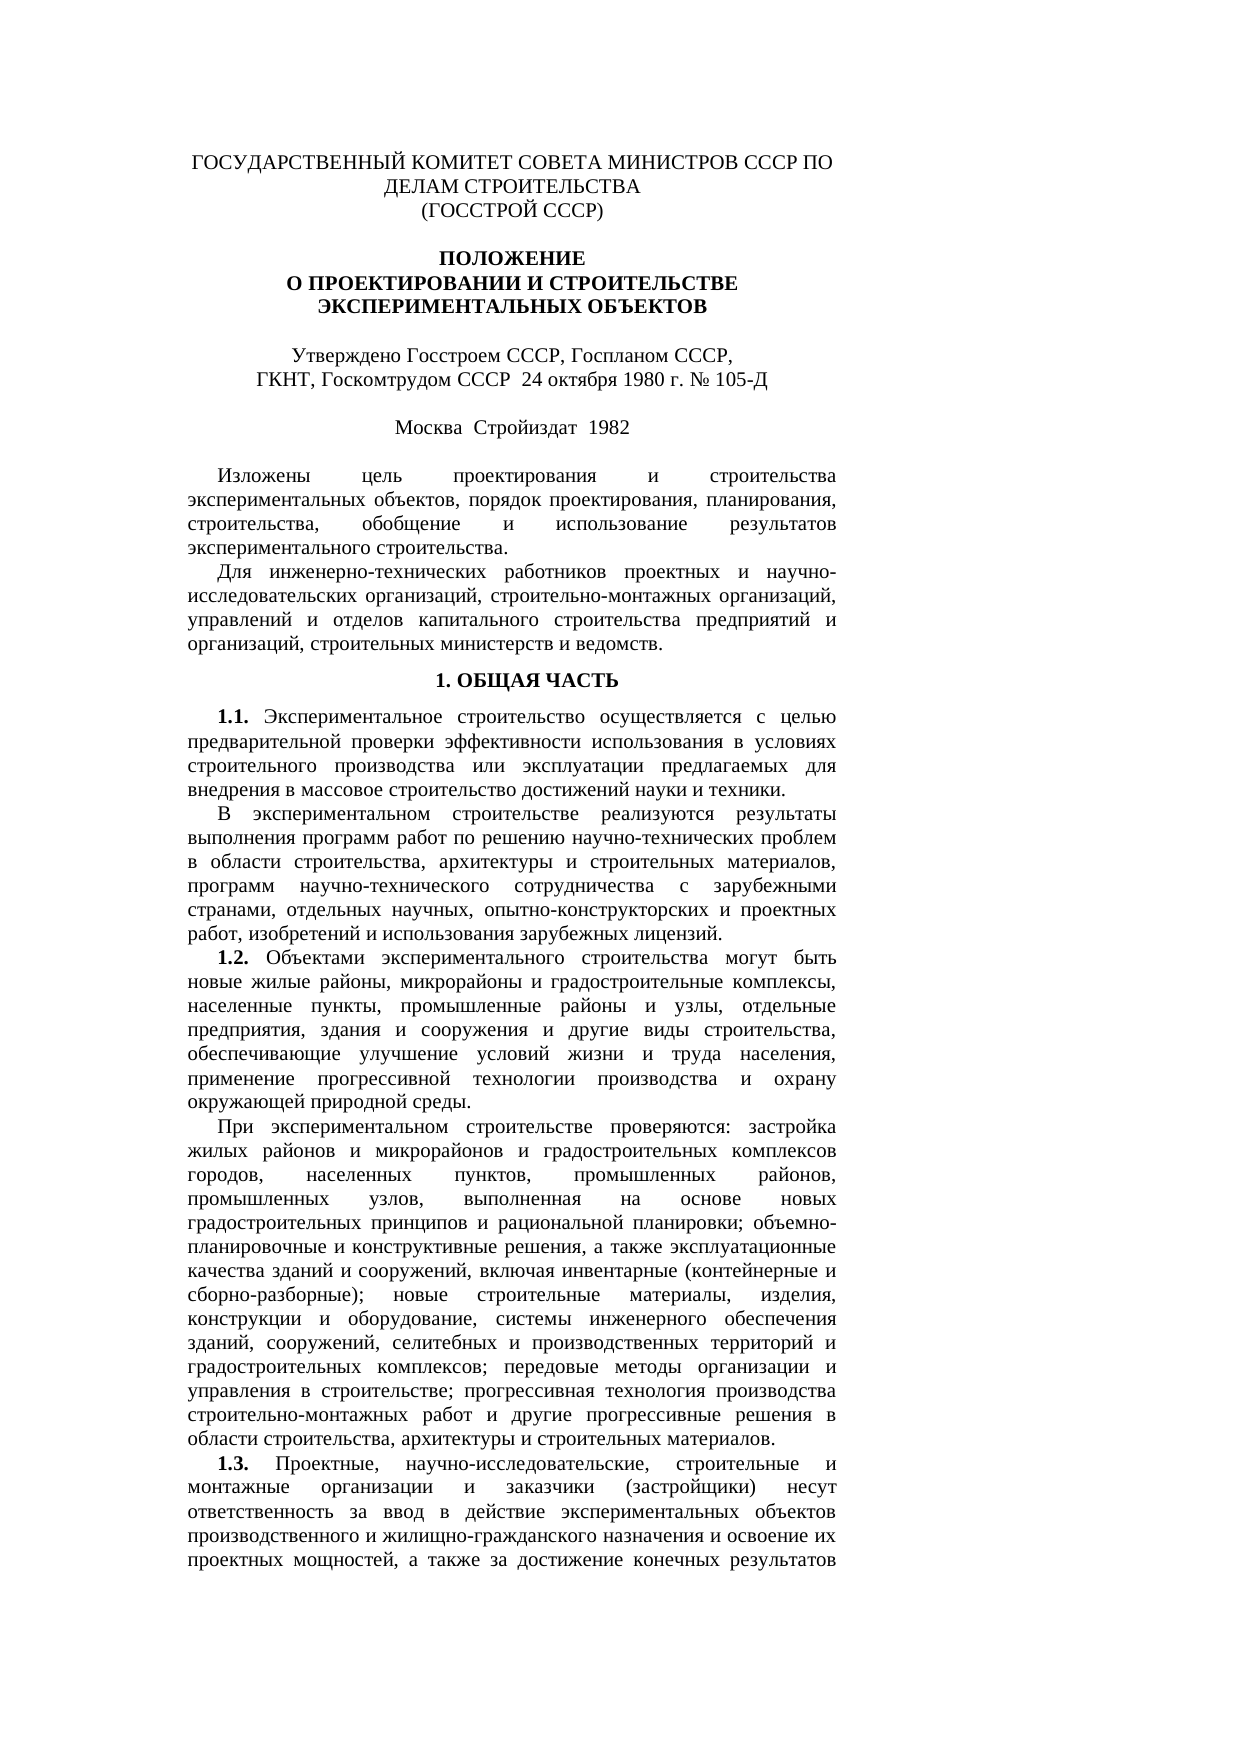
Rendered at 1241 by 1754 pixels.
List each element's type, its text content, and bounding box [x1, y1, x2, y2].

text ГОСУДАРСТВЕННЫЙ КОМИТЕТ СОВЕТА МИНИСТРОВ СССР ПО ДЕЛАМ СТРОИТЕЛЬСТВА [187, 150, 837, 198]
text Москва Стройиздат 1982 [187, 415, 837, 439]
text Изложены цель проектирования и строительства экспериментальных объектов, порядок проектирования, планирования, строительства, обобщение и использование результатов экспериментального строительства. [187, 463, 837, 559]
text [187, 1450, 837, 1571]
text 1.1. Экспериментальное строительство осуществляется с целью предварительной проверки эффективности использования в условиях строительного производства или эксплуатации предлагаемых для внедрения в массовое строительство достижений науки и техники. [187, 704, 837, 801]
text 1. ОБЩАЯ ЧАСТЬ [187, 668, 837, 692]
text (ГОССТРОЙ СССР) [187, 198, 837, 222]
text О ПРОЕКТИРОВАНИИ И СТРОИТЕЛЬСТВЕ [187, 270, 837, 294]
text ЭКСПЕРИМЕНТАЛЬНЫХ ОБЪЕКТОВ [187, 294, 837, 318]
text ПОЛОЖЕНИЕ [187, 246, 837, 270]
text 1.2. Объектами экспериментального строительства могут быть новые жилые районы, микрорайоны и градостроительные комплексы, населенные пункты, промышленные районы и узлы, отдельные предприятия, здания и сооружения и другие виды строительства, обеспечивающие улучшение условий жизни и труда населения, применение прогрессивной технологии производства и охрану окружающей природной среды. [187, 945, 837, 1113]
text Утверждено Госстроем СССР, Госпланом СССР, [187, 342, 837, 367]
text При экспериментальном строительстве проверяются: застройка жилых районов и микрорайонов и градостроительных комплексов городов, населенных пунктов, промышленных районов, промышленных узлов, выполненная на основе новых градостроительных принципов и рациональной планировки; объемно-планировочные и конструктивные решения, а также эксплуатационные качества зданий и сооружений, включая инвентарные (контейнерные и сборно-разборные); новые строительные материалы, изделия, конструкции и оборудование, системы инженерного обеспечения зданий, сооружений, селитебных и производственных территорий и градостроительных комплексов; передовые методы организации и управления в строительстве; прогрессивная технология производства строительно-монтажных работ и другие прогрессивные решения в области строительства, архитектуры и строительных материалов. [187, 1113, 837, 1450]
text Для инженерно-технических работников проектных и научно-исследовательских организаций, строительно-монтажных организаций, управлений и отделов капитального строительства предприятий и организаций, строительных министерств и ведомств. [187, 559, 837, 655]
text ГКНТ, Госкомтрудом СССР 24 октября 1980 г. № 105-Д [187, 367, 837, 391]
text В экспериментальном строительстве реализуются результаты выполнения программ работ по решению научно-технических проблем в области строительства, архитектуры и строительных материалов, программ научно-технического сотрудничества с зарубежными странами, отдельных научных, опытно-конструкторских и проектных работ, изобретений и использования зарубежных лицензий. [187, 801, 837, 945]
